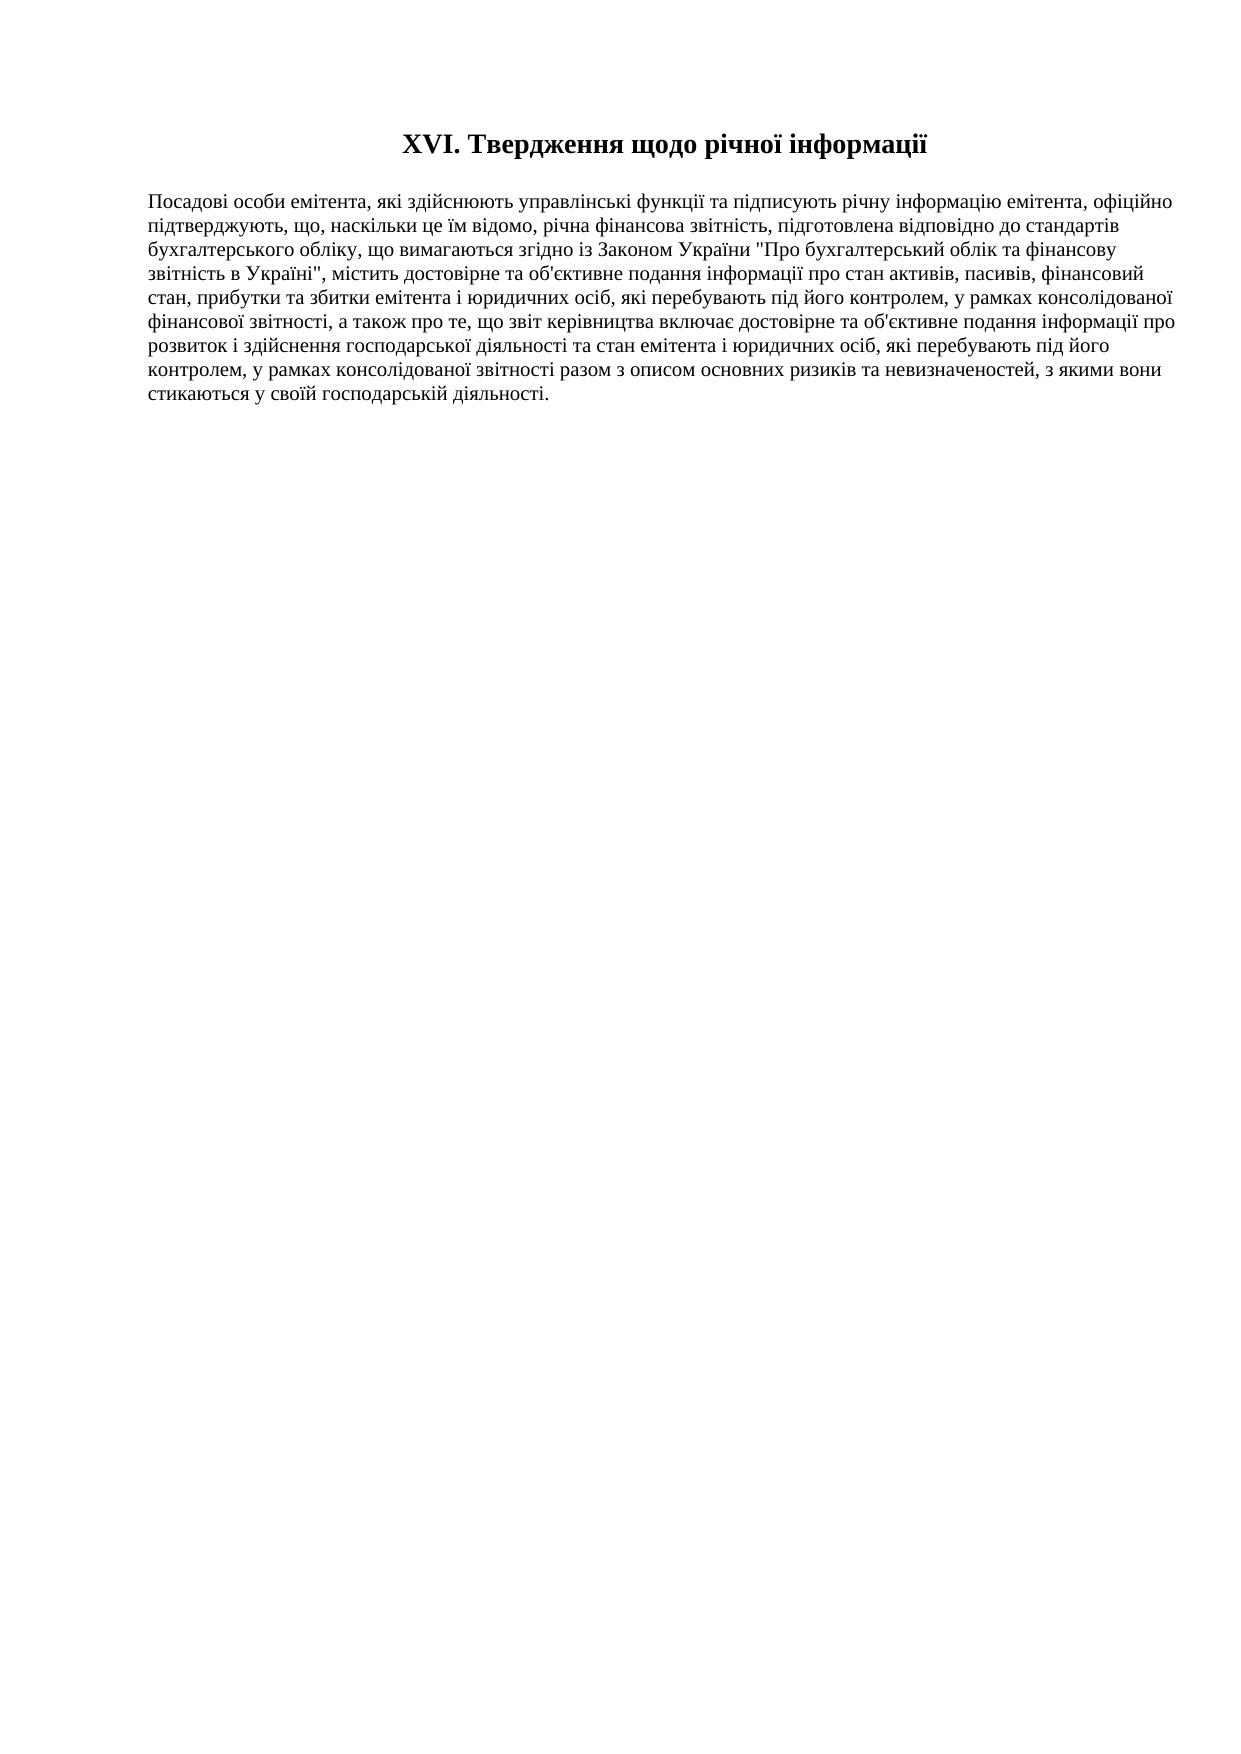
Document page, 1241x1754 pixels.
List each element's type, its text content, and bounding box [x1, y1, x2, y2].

text XVI. Твердження щодо річної інформації [148, 127, 1181, 160]
text Посадові особи емітента, які здійснюють управлінські функції та підписують річну інформацію емітента, офіційно підтверджують, що, наскільки це їм відомо, річна фінансова звітність, підготовлена відповідно до стандартів бухгалтерського обліку, що вимагаються згідно із Законом України "Про бухгалтерський облік та фінансову звітність в Україні", містить достовірне та об'єктивне подання інформації про стан активів, пасивів, фінансовий стан, прибутки та збитки емітента і юридичних осіб, які перебувають під його контролем, у рамках консолідованої фінансової звітності, а також про те, що звіт керівництва включає достовірне та об'єктивне подання інформації про розвиток і здійснення господарської діяльності та стан емітента і юридичних осіб, які перебувають під його контролем, у рамках консолідованої звітності разом з описом основних ризиків та невизначеностей, з якими вони стикаються у своїй господарській діяльності. [148, 189, 1181, 405]
